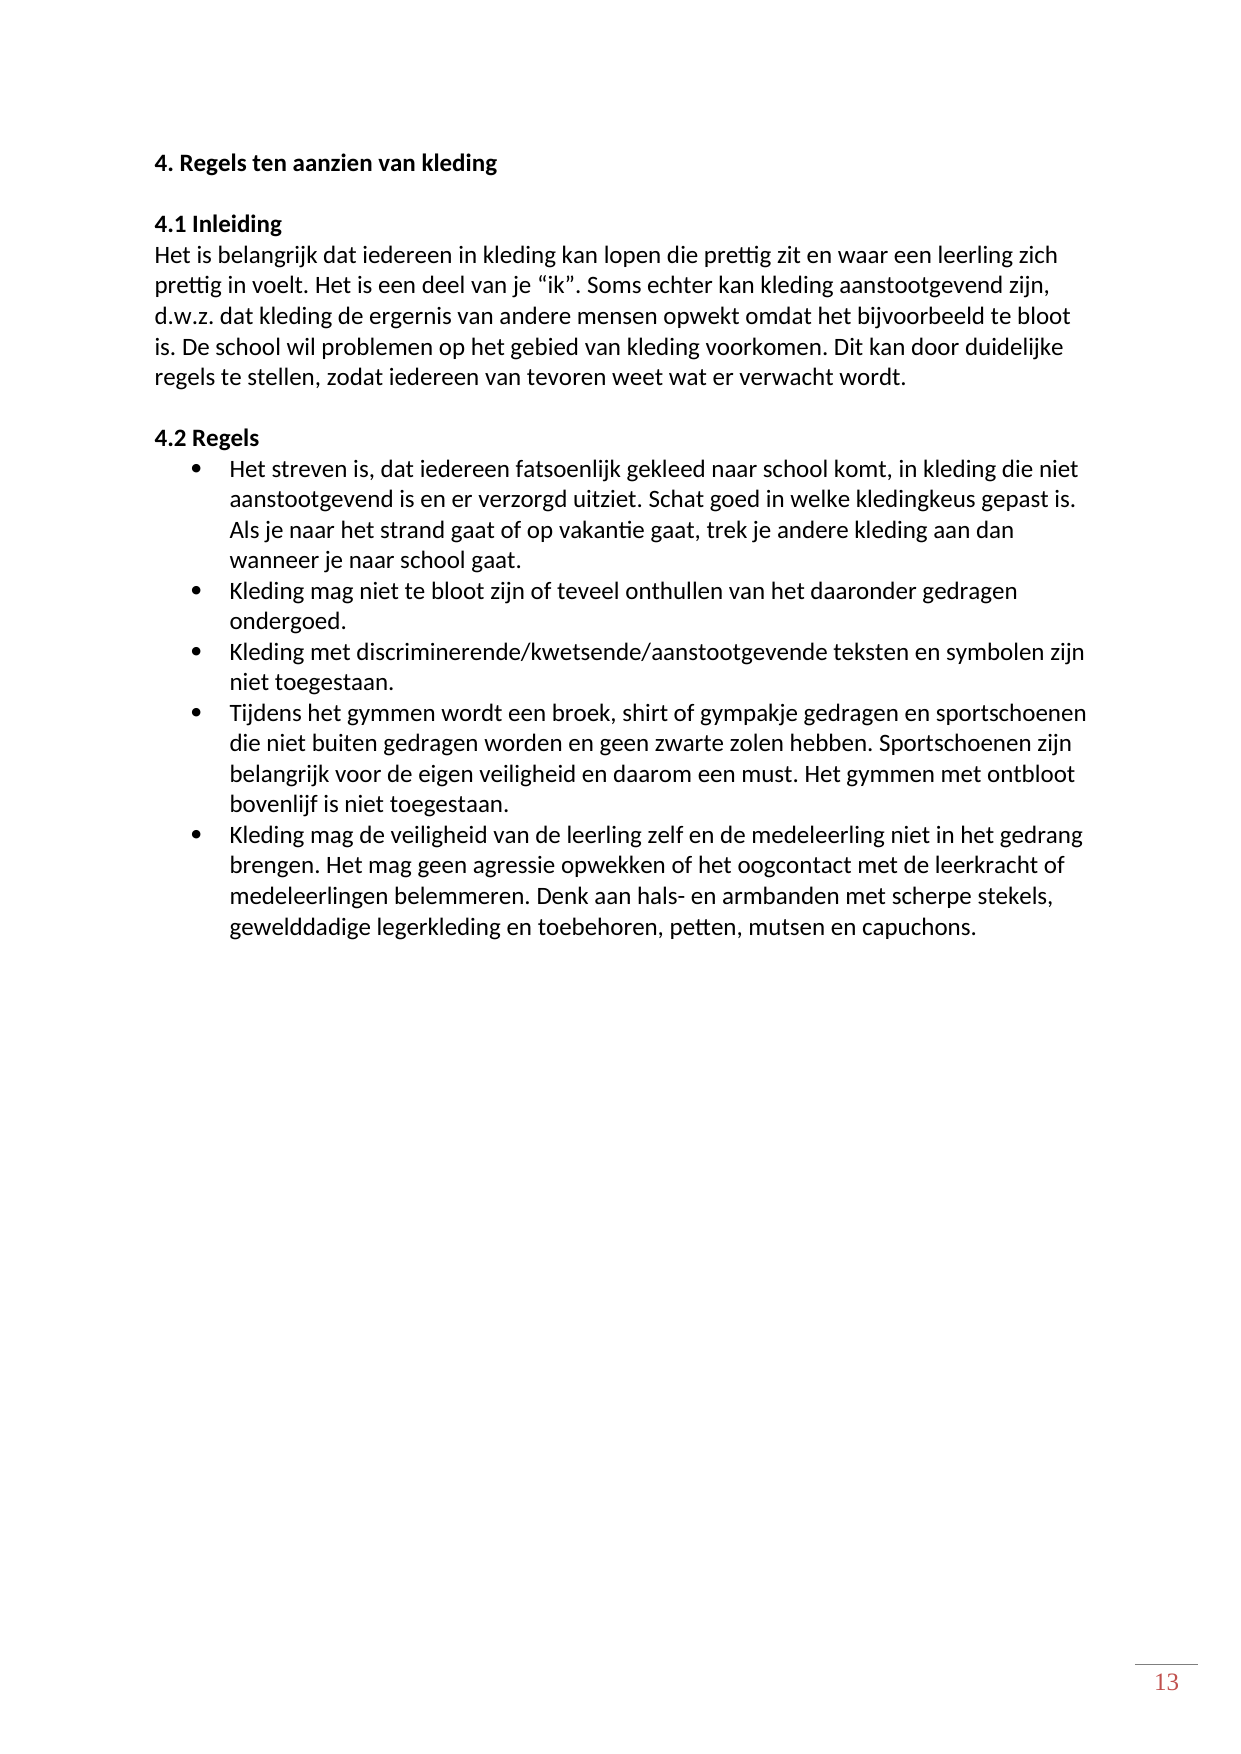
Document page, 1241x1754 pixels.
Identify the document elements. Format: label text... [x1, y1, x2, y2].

text 4. Regels ten aanzien van kleding [154, 148, 1093, 178]
text 4.1 Inleiding [154, 209, 1093, 239]
list Kleding mag niet te bloot zijn of teveel onthullen van het daaronder gedragen ondergoed. [192, 575, 1093, 636]
list Kleding mag de veiligheid van de leerling zelf en de medeleerling niet in het gedrang brengen. Het mag geen agressie opwekken of het oogcontact met de leerkracht of medeleerlingen belemmeren. Denk aan hals- en armbanden met scherpe stekels, gewelddadige legerkleding en toebehoren, petten, mutsen en capuchons. [192, 819, 1093, 941]
text Het is belangrijk dat iedereen in kleding kan lopen die prettig zit en waar een leerling zich prettig in voelt. Het is een deel van je “ik”. Soms echter kan kleding aanstootgevend zijn, d.w.z. dat kleding de ergernis van andere mensen opwekt omdat het bijvoorbeeld te bloot is. De school wil problemen op het gebied van kleding voorkomen. Dit kan door duidelijke regels te stellen, zodat iedereen van tevoren weet wat er verwacht wordt. [154, 239, 1093, 392]
list Het streven is, dat iedereen fatsoenlijk gekleed naar school komt, in kleding die niet aanstootgevend is en er verzorgd uitziet. Schat goed in welke kledingkeus gepast is. Als je naar het strand gaat of op vakantie gaat, trek je andere kleding aan dan wanneer je naar school gaat. [192, 453, 1093, 575]
list Kleding met discriminerende/kwetsende/aanstootgevende teksten en symbolen zijn niet toegestaan. [192, 636, 1093, 697]
list Tijdens het gymmen wordt een broek, shirt of gympakje gedragen en sportschoenen die niet buiten gedragen worden en geen zwarte zolen hebben. Sportschoenen zijn belangrijk voor de eigen veiligheid en daarom een must. Het gymmen met ontbloot bovenlijf is niet toegestaan. [192, 697, 1093, 819]
text 4.2 Regels [154, 422, 1093, 453]
